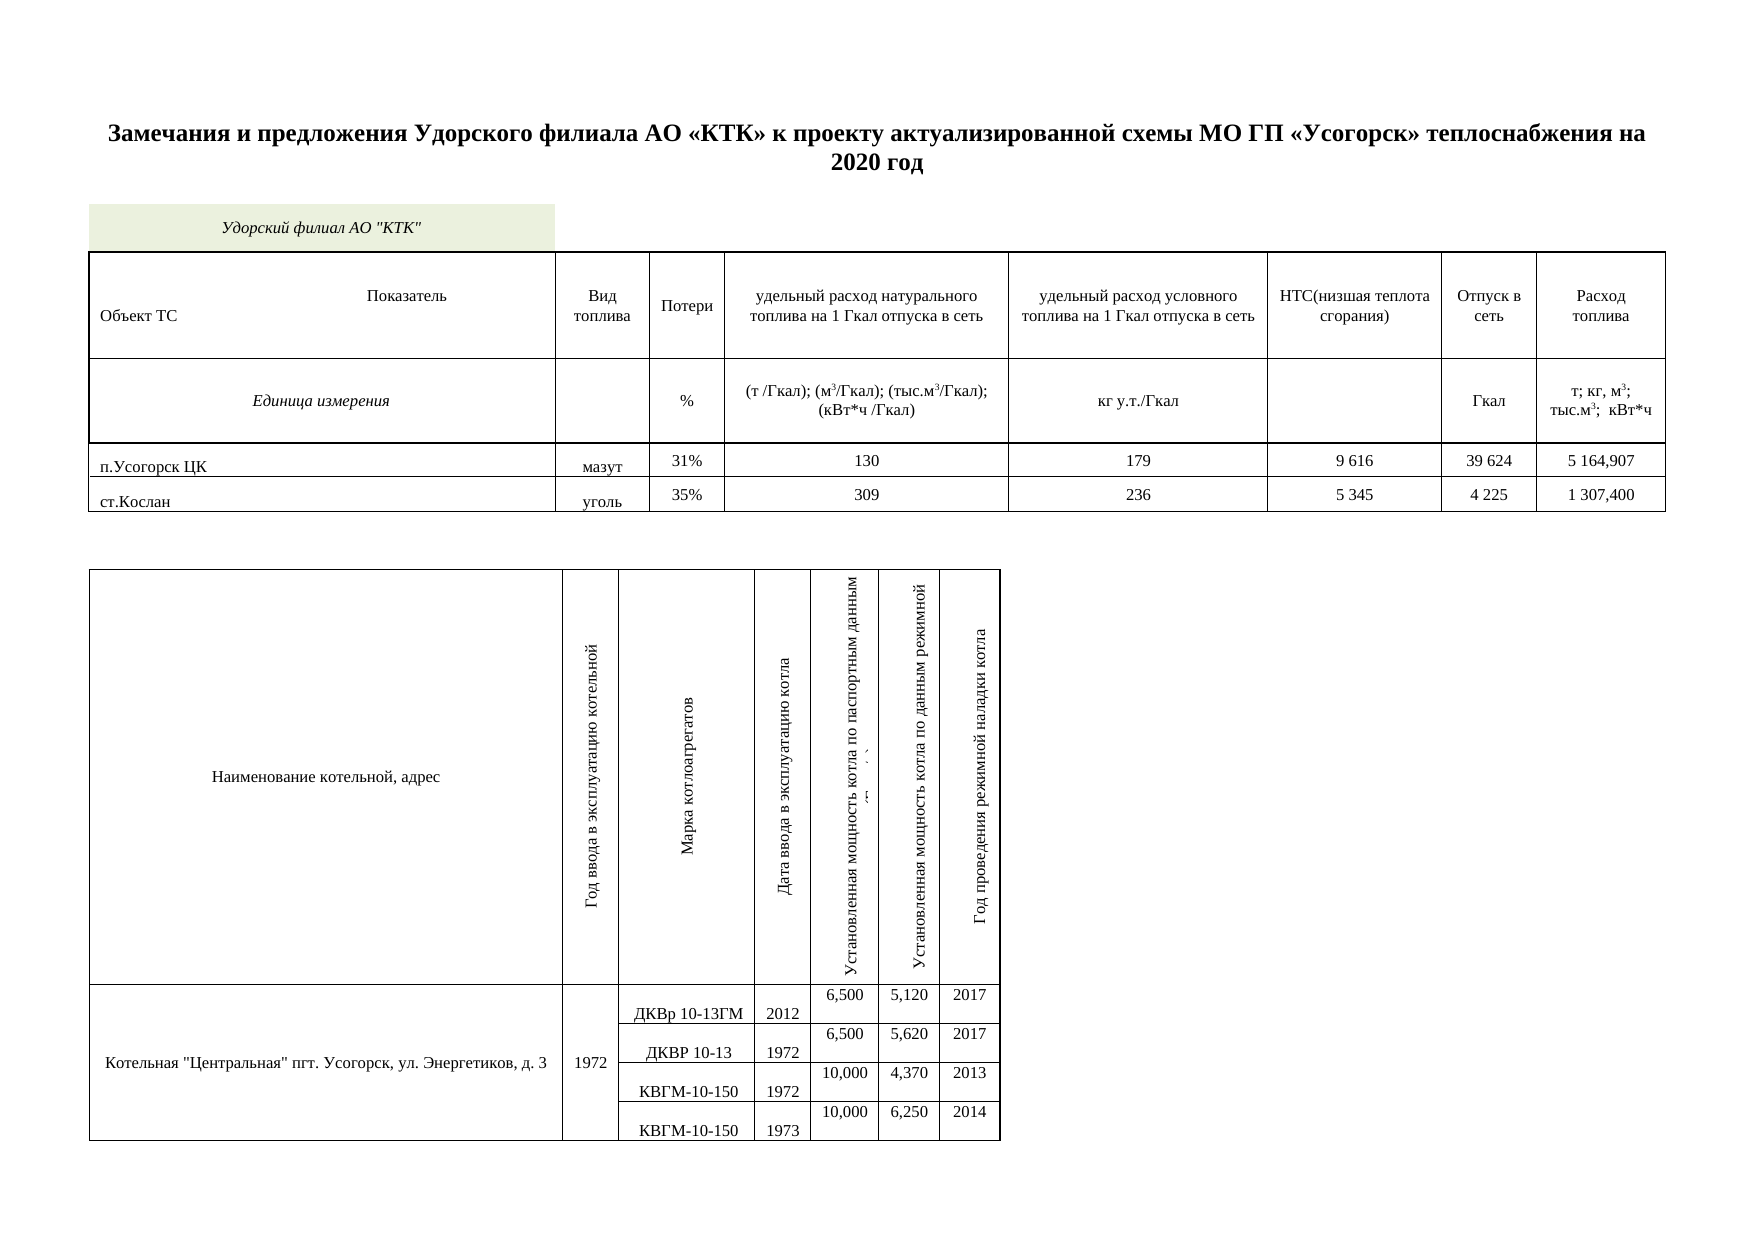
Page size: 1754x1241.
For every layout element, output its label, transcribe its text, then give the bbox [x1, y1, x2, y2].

table_cell 2017 [940, 985, 999, 1023]
table_cell 6,500 [811, 1024, 878, 1062]
table_cell 309 [725, 477, 1008, 511]
table_cell 6,500 [811, 985, 878, 1023]
table_cell Гкал [1442, 359, 1536, 442]
table_header Установленная мощность котла по паспортным данным (Гкал/ч) [811, 570, 878, 984]
table_cell 130 [725, 444, 1008, 476]
table_cell 4 225 [1442, 477, 1536, 511]
table_cell НТС(низшая теплота сгорания) [1268, 253, 1441, 357]
table_header Марка котлоагрегатов [619, 570, 754, 984]
table_cell 10,000 [811, 1102, 878, 1139]
table_cell 6,250 [879, 1102, 939, 1139]
table_header Дата ввода в эксплуатацию котла [755, 570, 810, 984]
table_cell 2012 [755, 985, 810, 1023]
table_cell т; кг, м3; тыс.м3; кВт*ч [1537, 359, 1665, 442]
table_cell 1972 [755, 1024, 810, 1062]
table_header Установленная мощность котла по данным режимной наладки (Гкал/ч) [879, 570, 939, 984]
table_cell 35% [650, 477, 724, 511]
table_cell кг у.т./Гкал [1009, 359, 1267, 442]
table_cell Вид топлива [556, 253, 649, 357]
table_cell 2013 [940, 1063, 999, 1101]
table_cell Потери [650, 253, 724, 357]
table_cell 179 [1009, 444, 1267, 476]
table_cell 9 616 [1268, 444, 1441, 476]
table_header Год проведения режимной наладки котла [940, 570, 999, 984]
table_cell 5,620 [879, 1024, 939, 1062]
table_cell [1268, 359, 1441, 442]
table_cell 1 307,400 [1537, 477, 1665, 511]
table_cell 5 345 [1268, 477, 1441, 511]
table_cell Единица измерения [90, 359, 555, 442]
table_cell удельный расход натурального топлива на 1 Гкал отпуска в сеть [725, 253, 1008, 357]
table_cell 1972 [563, 985, 618, 1139]
table_cell [556, 359, 649, 442]
table_cell п.Усогорск ЦК [89, 444, 555, 476]
table_header Год ввода в эксплуатацию котельной [563, 570, 618, 984]
table_cell КВГМ-10-150 [619, 1102, 754, 1139]
table_cell 1973 [755, 1102, 810, 1139]
table_cell мазут [556, 444, 649, 476]
table_cell ст.Кослан [89, 476, 555, 511]
table_cell 1972 [755, 1063, 810, 1101]
table_cell 4,370 [879, 1063, 939, 1101]
table_cell 2014 [940, 1102, 999, 1139]
table_cell Расход топлива [1537, 253, 1665, 357]
table_cell 5 164,907 [1537, 444, 1665, 476]
table_cell (т /Гкал); (м3/Гкал); (тыс.м3/Гкал); (кВт*ч /Гкал) [725, 359, 1008, 442]
table_cell КВГМ-10-150 [619, 1063, 754, 1101]
table_cell 39 624 [1442, 444, 1536, 476]
table_cell удельный расход условного топлива на 1 Гкал отпуска в сеть [1009, 253, 1267, 357]
table_header Наименование котельной, адрес [90, 570, 562, 984]
table_cell Отпуск в сеть [1442, 253, 1536, 357]
table_header Удорский филиал АО "КТК" [89, 204, 555, 251]
table_cell Котельная "Центральная" пгт. Усогорск, ул. Энергетиков, д. 3 [90, 985, 562, 1139]
table_cell ДКВр 10-13ГМ [619, 985, 754, 1023]
table_cell ДКВР 10-13 [619, 1024, 754, 1062]
table_cell Показатель Объект ТС [90, 253, 555, 357]
table_cell 2017 [940, 1024, 999, 1062]
table_cell 236 [1009, 477, 1267, 511]
table_cell % [650, 359, 724, 442]
text Замечания и предложения Удорского филиала АО «КТК» к проекту актуализированной схемы МО ГП «Усогорск» теплоснабжения на 2020 год [89, 118, 1665, 176]
table_cell 5,120 [879, 985, 939, 1023]
table_cell 10,000 [811, 1063, 878, 1101]
table_cell уголь [556, 477, 649, 511]
table_cell 31% [650, 444, 724, 476]
